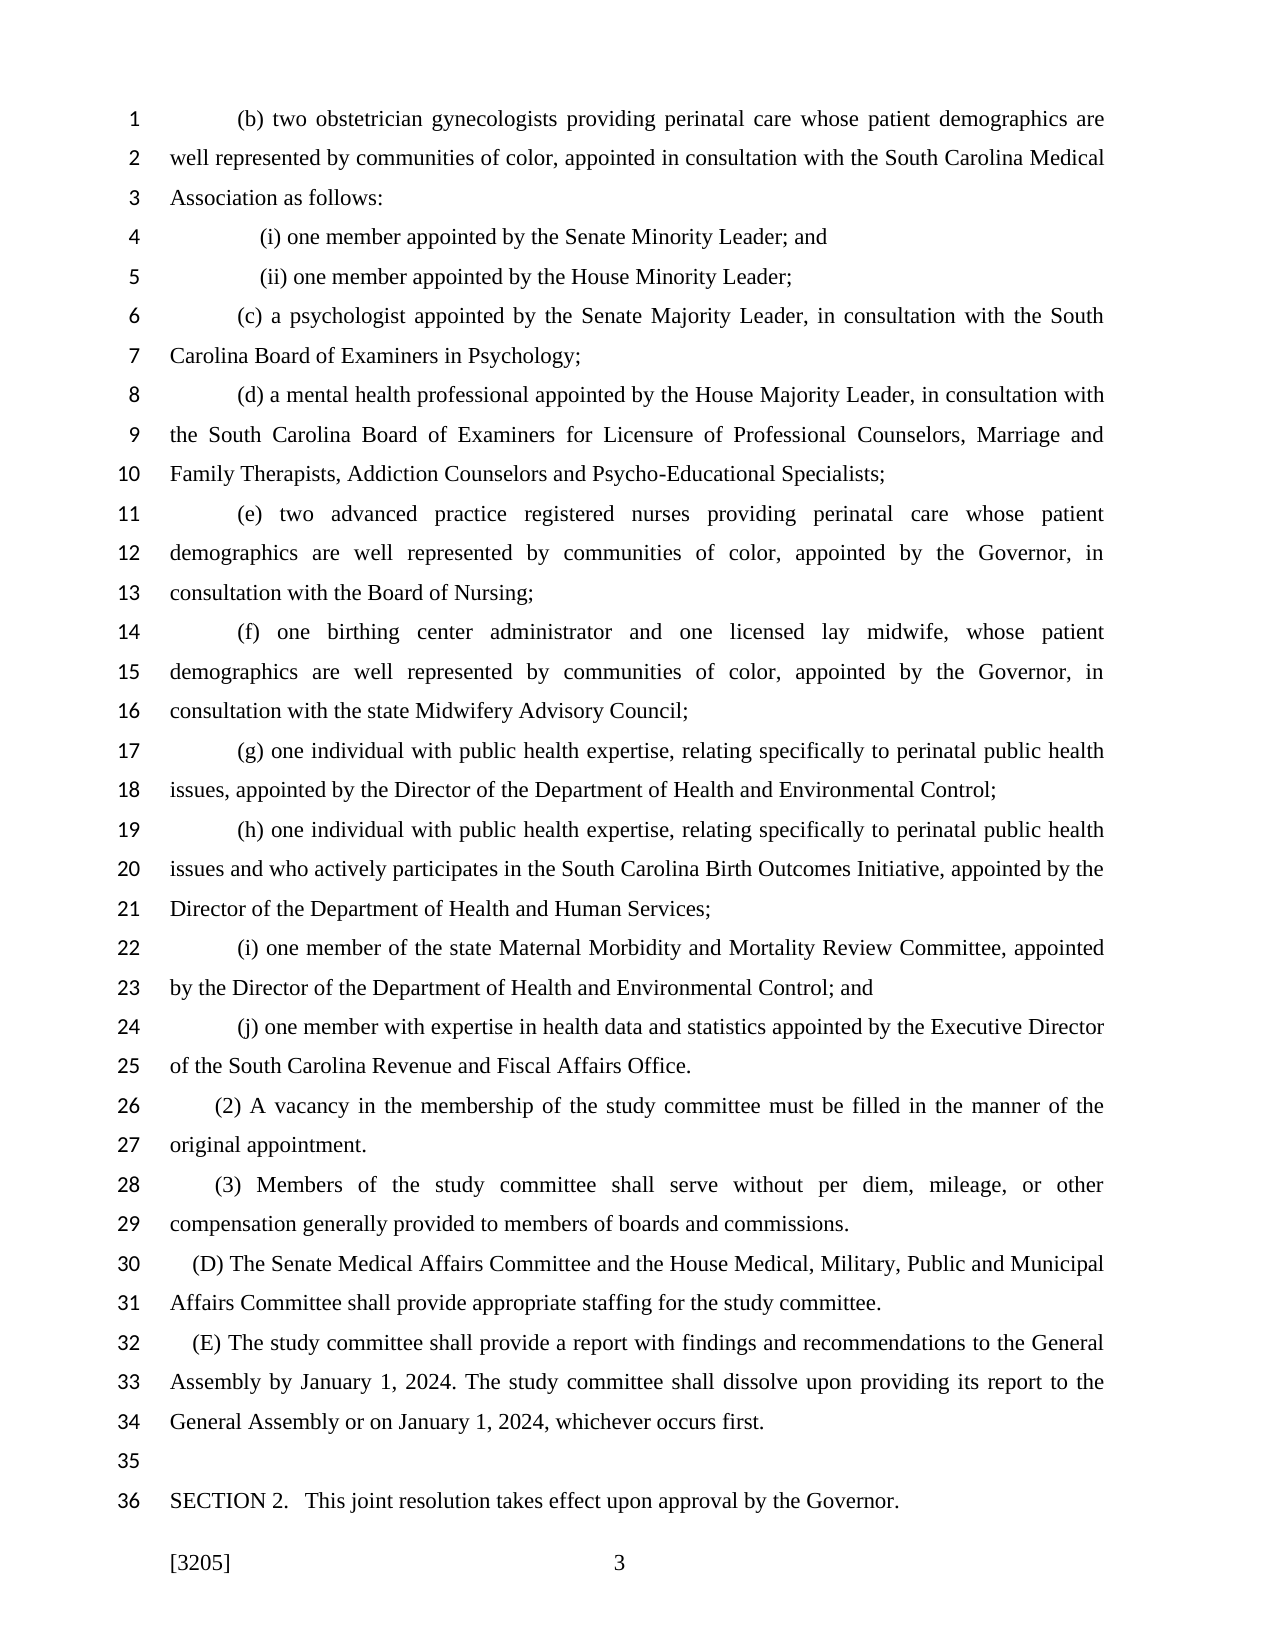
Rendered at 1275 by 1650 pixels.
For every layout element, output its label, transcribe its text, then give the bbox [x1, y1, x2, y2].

text (E) The study committee shall provide a report with findings and recommendations to the General Assembly by January 1, 2024. The study committee shall dissolve upon providing its report to the General Assembly or on January 1, 2024, whichever occurs first. [169, 1329, 1106, 1434]
text (2) A vacancy in the membership of the study committee must be filled in the manner of the original appointment. [169, 1092, 1106, 1158]
text (b) two obstetrician gynecologists providing perinatal care whose patient demographics are well represented by communities of color, appointed in consultation with the South Carolina Medical Association as follows: [169, 105, 1106, 210]
text (i) one member of the state Maternal Morbidity and Mortality Review Committee, appointed by the Director of the Department of Health and Environmental Control; and [169, 934, 1106, 1000]
text (h) one individual with public health expertise, relating specifically to perinatal public health issues and who actively participates in the South Carolina Birth Outcomes Initiative, appointed by the Director of the Department of Health and Human Services; [169, 816, 1106, 921]
text (D) The Senate Medical Affairs Committee and the House Medical, Military, Public and Municipal Affairs Committee shall provide appropriate staffing for the study committee. [169, 1250, 1106, 1316]
text (ii) one member appointed by the House Minority Leader; [169, 263, 1106, 289]
text (e) two advanced practice registered nurses providing perinatal care whose patient demographics are well represented by communities of color, appointed by the Governor, in consultation with the Board of Nursing; [169, 500, 1106, 605]
text (c) a psychologist appointed by the Senate Majority Leader, in consultation with the South Carolina Board of Examiners in Psychology; [169, 302, 1106, 368]
text (f) one birthing center administrator and one licensed lay midwife, whose patient demographics are well represented by communities of color, appointed by the Governor, in consultation with the state Midwifery Advisory Council; [169, 618, 1106, 723]
text SECTION 2. This joint resolution takes effect upon approval by the Governor. [169, 1487, 1106, 1513]
text (i) one member appointed by the Senate Minority Leader; and [169, 223, 1106, 250]
text (g) one individual with public health expertise, relating specifically to perinatal public health issues, appointed by the Director of the Department of Health and Environmental Control; [169, 737, 1106, 802]
text (d) a mental health professional appointed by the House Majority Leader, in consultation with the South Carolina Board of Examiners for Licensure of Professional Counselors, Marriage and Family Therapists, Addiction Counselors and Psycho‑Educational Specialists; [169, 381, 1106, 487]
text (3) Members of the study committee shall serve without per diem, mileage, or other compensation generally provided to members of boards and commissions. [169, 1171, 1106, 1237]
text (j) one member with expertise in health data and statistics appointed by the Executive Director of the South Carolina Revenue and Fiscal Affairs Office. [169, 1013, 1106, 1079]
